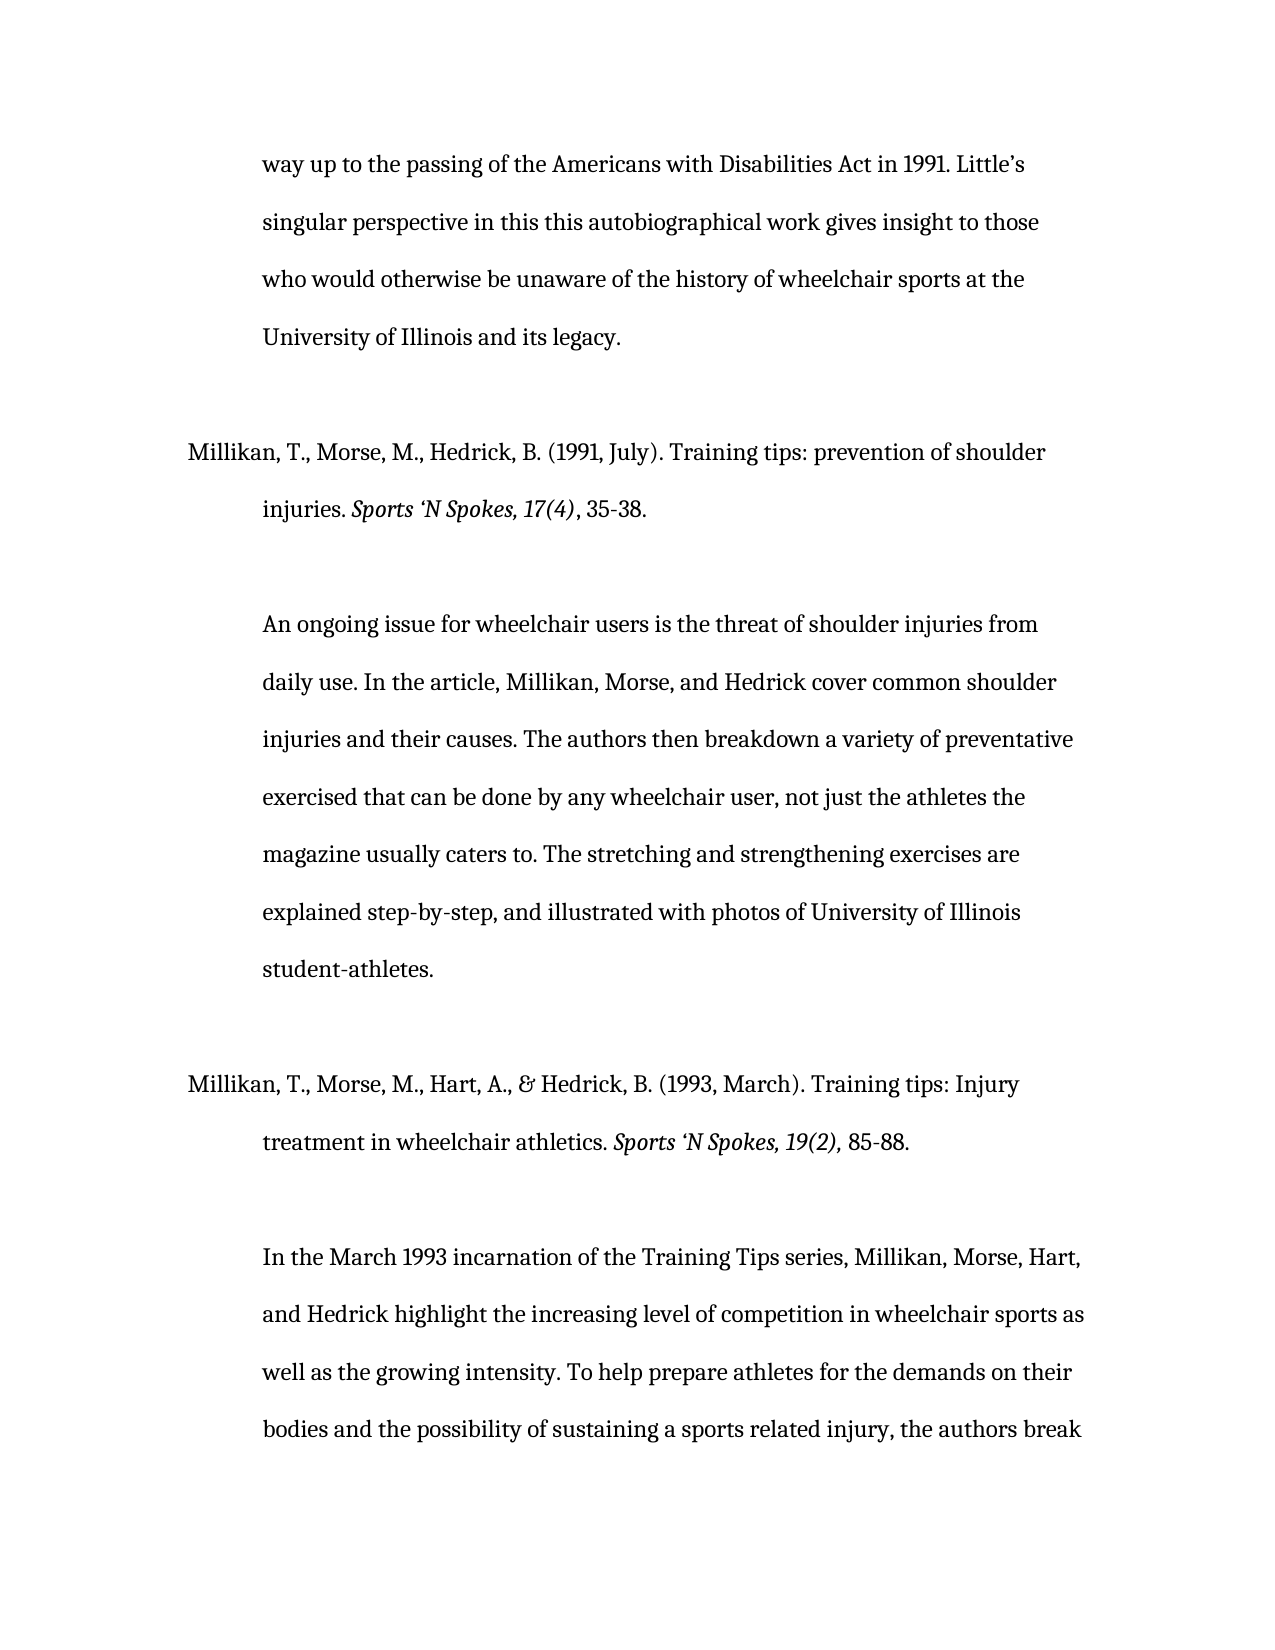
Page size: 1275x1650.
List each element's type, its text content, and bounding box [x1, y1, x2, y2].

text Millikan, T., Morse, M., Hart, A., & Hedrick, B. (1993, March). Training tips: Injury treatment in wheelchair athletics. Sports ‘N Spokes, 19(2), 85-88. [187, 1070, 1087, 1156]
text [262, 1242, 1087, 1444]
text An ongoing issue for wheelchair users is the threat of shoulder injuries from daily use. In the article, Millikan, Morse, and Hedrick cover common shoulder injuries and their causes. The authors then breakdown a variety of preventative exercised that can be done by any wheelchair user, not just the athletes the magazine usually caters to. The stretching and strengthening exercises are explained step-by-step, and illustrated with photos of University of Illinois student-athletes. [262, 610, 1087, 984]
text Millikan, T., Morse, M., Hedrick, B. (1991, July). Training tips: prevention of shoulder injuries. Sports ‘N Spokes, 17(4), 35-38. [187, 437, 1087, 524]
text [262, 150, 1087, 351]
